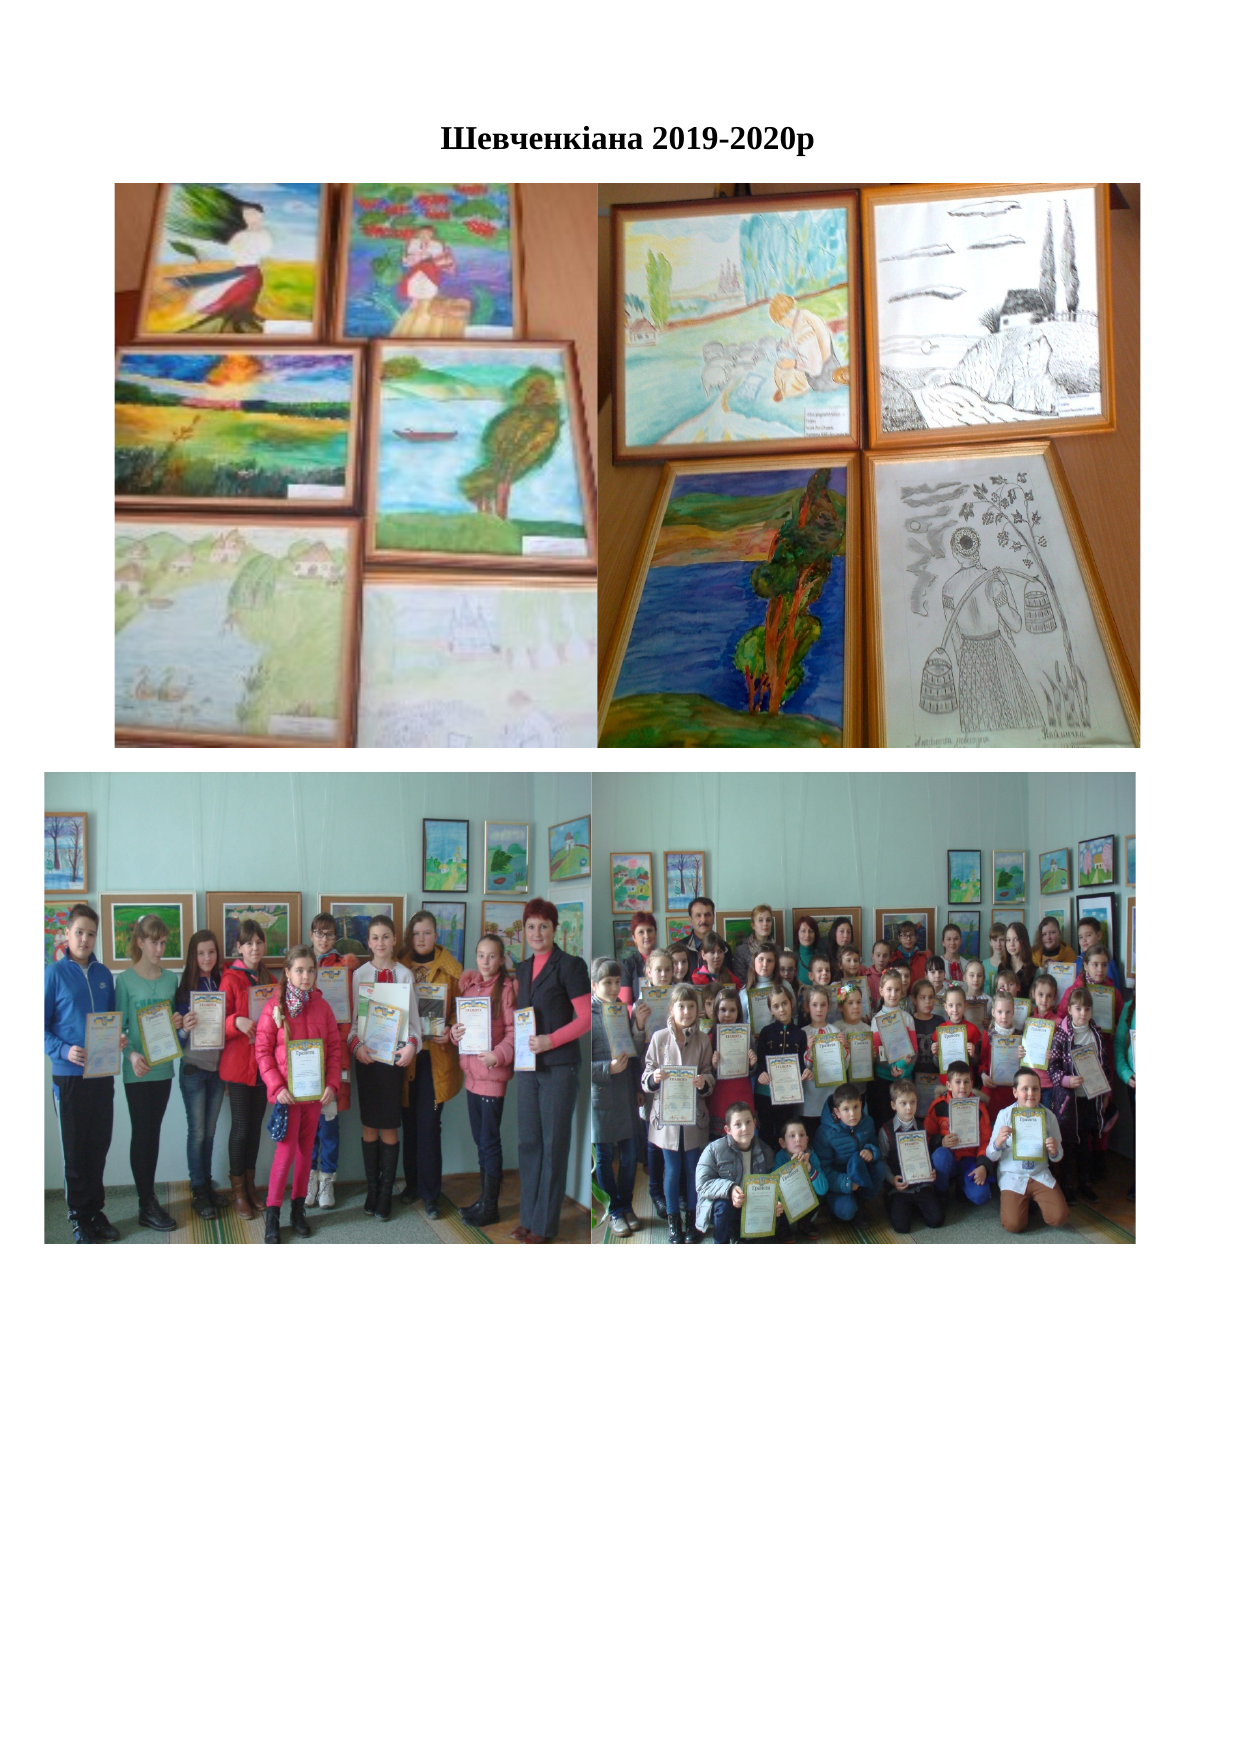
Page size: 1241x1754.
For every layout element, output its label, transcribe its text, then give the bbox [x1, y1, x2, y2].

text Шевченкіана 2019-2020р [103, 118, 1152, 156]
picture [114, 183, 1141, 748]
picture [44, 772, 1136, 1244]
